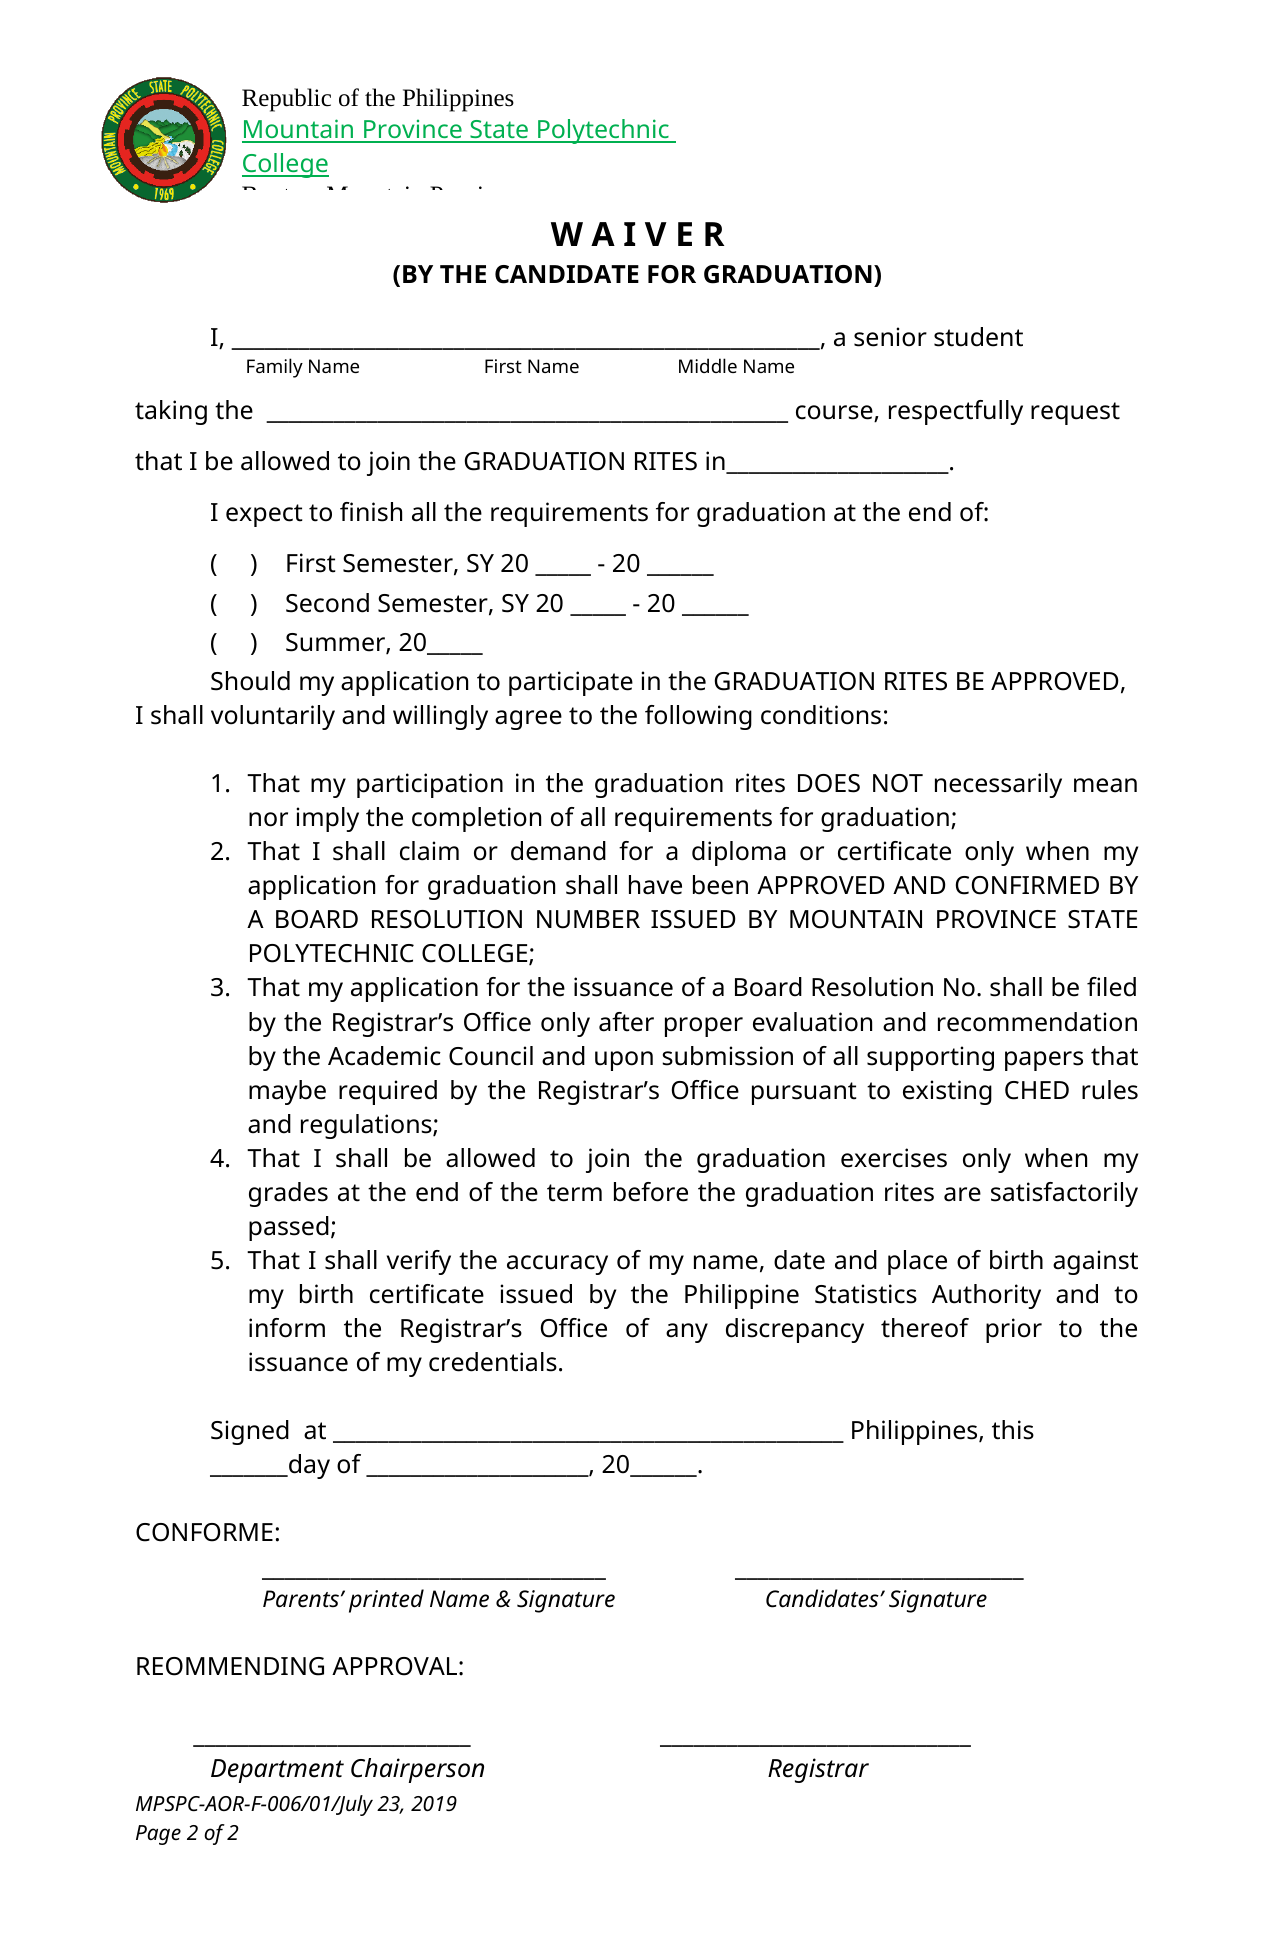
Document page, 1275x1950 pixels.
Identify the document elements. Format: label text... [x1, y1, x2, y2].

text (BY THE CANDIDATE FOR GRADUATION) [135, 257, 1140, 291]
picture [97, 75, 230, 206]
text I expect to finish all the requirements for graduation at the end of: [135, 495, 1140, 529]
text CONFORME: [135, 1515, 1140, 1549]
text Family Name First Name Middle Name [135, 353, 1140, 379]
list That I shall claim or demand for a diploma or certificate only when my application for graduation shall have been APPROVED AND CONFIRMED BY A BOARD RESOLUTION NUMBER ISSUED BY MOUNTAIN PROVINCE STATE POLYTECHNIC COLLEGE; [210, 834, 1140, 970]
text _______________________________ __________________________ [135, 1549, 1140, 1583]
list That I shall be allowed to join the graduation exercises only when my grades at the end of the term before the graduation rites are satisfactorily passed; [210, 1140, 1140, 1243]
list That my participation in the graduation rites DOES NOT necessarily mean nor imply the completion of all requirements for graduation; [210, 766, 1140, 834]
text _________________________ ____________________________ [135, 1717, 1140, 1751]
text Department Chairperson Registrar [135, 1751, 1140, 1785]
text ( ) Second Semester, SY 20 _____ - 20 ______ [135, 585, 1140, 619]
text ( ) Summer, 20_____ [135, 624, 1140, 658]
list That my application for the issuance of a Board Resolution No. shall be filed by the Registrar’s Office only after proper evaluation and recommendation by the Academic Council and upon submission of all supporting papers that maybe required by the Registrar’s Office pursuant to existing CHED rules and regulations; [210, 970, 1140, 1140]
text I, _____________________________________________________, a senior student [135, 319, 1140, 353]
list That I shall verify the accuracy of my name, date and place of birth against my birth certificate issued by the Philippine Statistics Authority and to inform the Registrar’s Office of any discrepancy thereof prior to the issuance of my credentials. [210, 1243, 1140, 1379]
text Should my application to participate in the GRADUATION RITES BE APPROVED, I shall voluntarily and willingly agree to the following conditions: [135, 663, 1140, 732]
text ( ) First Semester, SY 20 _____ - 20 ______ [135, 546, 1140, 580]
text Parents’ printed Name & Signature Candidates’ Signature [135, 1583, 1140, 1614]
text W A I V E R [135, 211, 1140, 257]
text taking the _______________________________________________ course, respectfully request that I be allowed to join the GRADUATION RITES in____________________. [135, 393, 1140, 478]
text Signed at ______________________________________________ , this _______day of ____________________, 20______. [210, 1413, 1140, 1481]
text REOMMENDING APPROVAL: [135, 1648, 1140, 1683]
